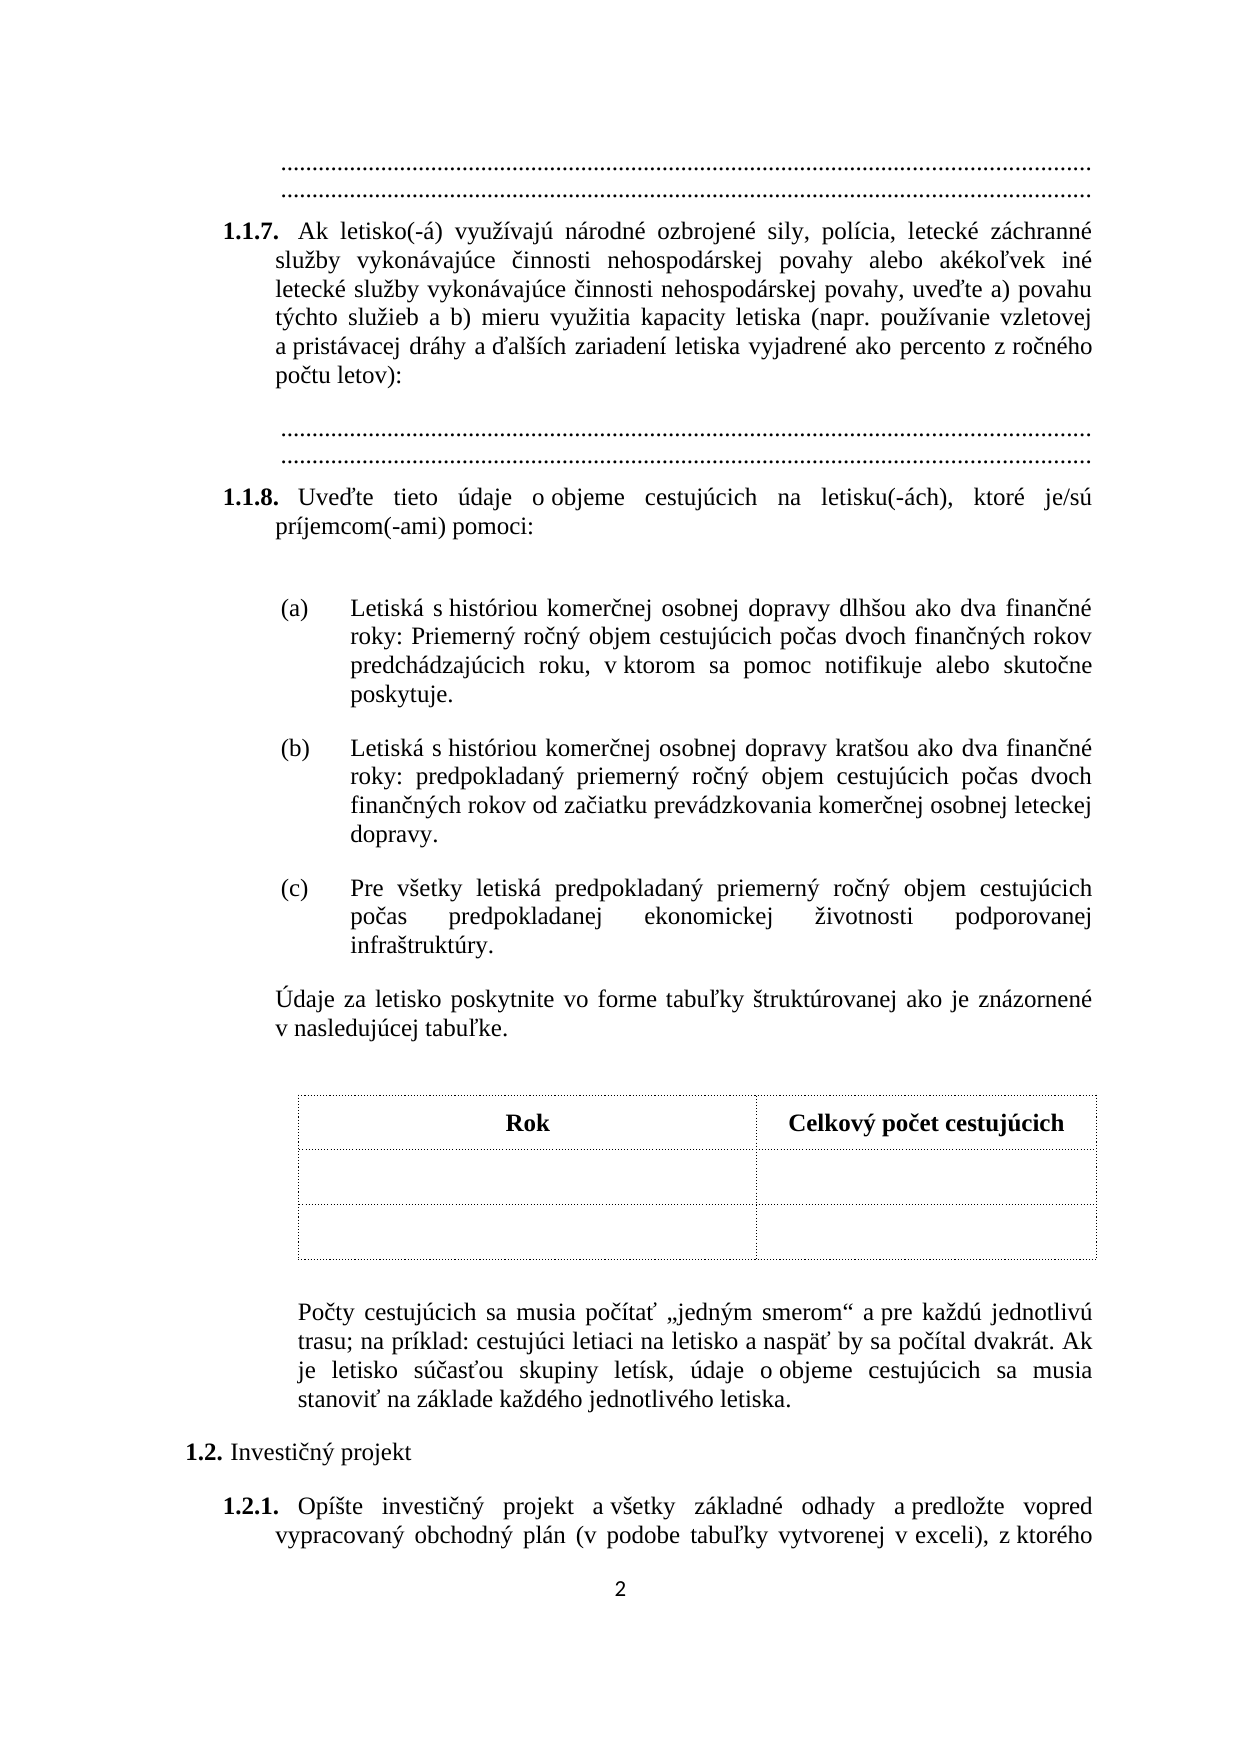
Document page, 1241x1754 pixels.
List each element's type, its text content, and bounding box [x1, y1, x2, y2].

table_header Rok [299, 1095, 756, 1149]
list Uveďte tieto údaje o objeme cestujúcich na letisku(-ách), ktoré je/sú príjemcom(-ami) pomoci: [223, 482, 1093, 568]
list Pre všetky letiská predpokladaný priemerný ročný objem cestujúcich počas predpokladanej ekonomickej životnosti podporovanej infraštruktúry. [281, 873, 1093, 959]
list Letiská s históriou komerčnej osobnej dopravy dlhšou ako dva finančné roky: Priemerný ročný objem cestujúcich počas dvoch finančných rokov predchádzajúcich roku, v ktorom sa pomoc notifikuje alebo skutočne poskytuje. [281, 593, 1093, 708]
table_header Celkový počet cestujúcich [756, 1095, 1096, 1149]
text Počty cestujúcich sa musia počítať „jedným smerom“ a pre každú jednotlivú trasu; na príklad: cestujúci letiaci na letisko a naspäť by sa počítal dvakrát. Ak je letisko súčasťou skupiny letísk, údaje o objeme cestujúcich sa musia stanoviť na základe každého jednotlivého letiska. [298, 1297, 1093, 1412]
table_cell [756, 1149, 1096, 1204]
list Letiská s históriou komerčnej osobnej dopravy kratšou ako dva finančné roky: predpokladaný priemerný ročný objem cestujúcich počas dvoch finančných rokov od začiatku prevádzkovania komerčnej osobnej leteckej dopravy. [281, 733, 1093, 848]
table_cell [756, 1204, 1096, 1259]
table_cell [299, 1149, 756, 1204]
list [223, 1491, 1093, 1549]
list Ak letisko(-á) využívajú národné ozbrojené sily, polícia, letecké záchranné služby vykonávajúce činnosti nehospodárskej povahy alebo akékoľvek iné letecké služby vykonávajúce činnosti nehospodárskej povahy, uveďte a) povahu týchto služieb a b) mieru využitia kapacity letiska (napr. používanie vzletovej a pristávacej dráhy a ďalších zariadení letiska vyjadrené ako percento z ročného počtu letov): [223, 216, 1093, 389]
table_cell [299, 1204, 756, 1259]
text Údaje za letisko poskytnite vo forme tabuľky štruktúrovanej ako je znázornené v nasledujúcej tabuľke. [275, 984, 1093, 1069]
list Investičný projekt [185, 1437, 1093, 1466]
